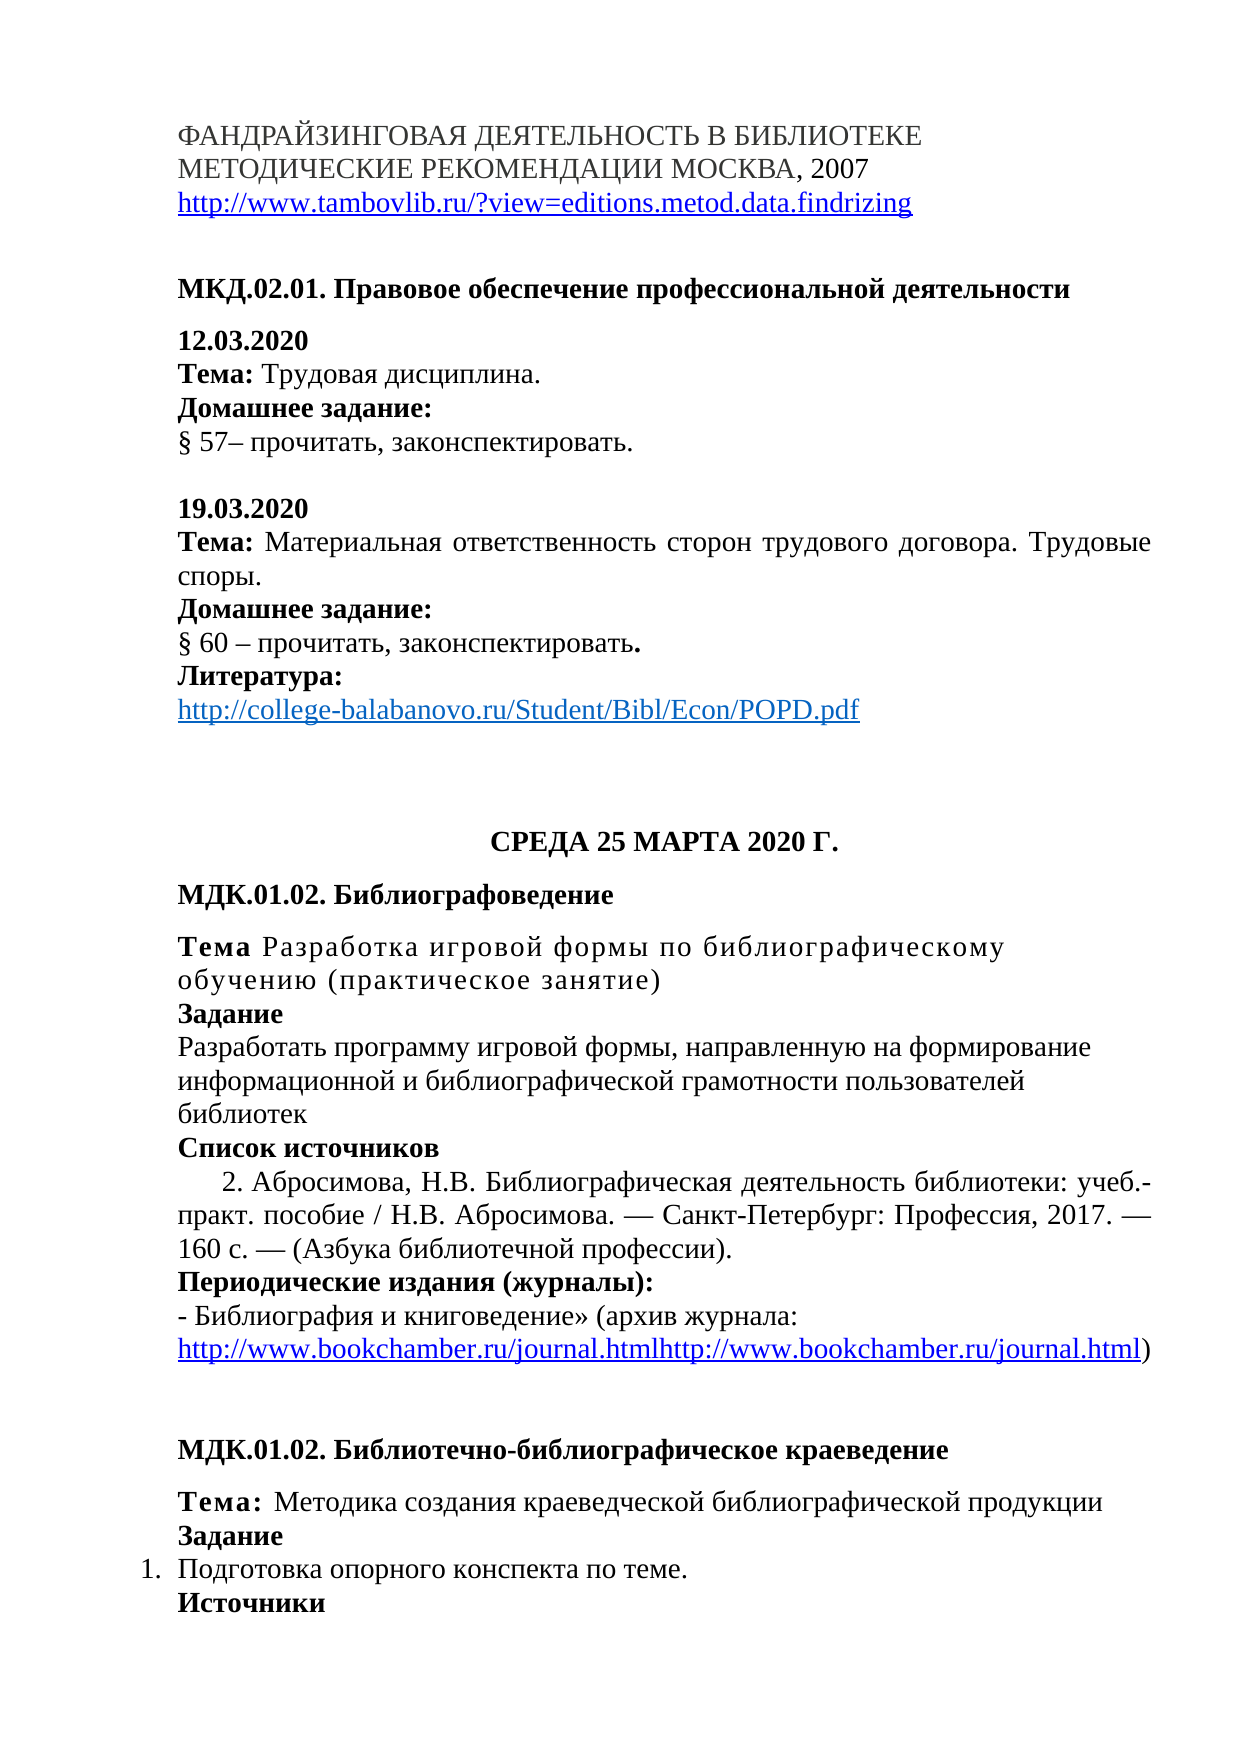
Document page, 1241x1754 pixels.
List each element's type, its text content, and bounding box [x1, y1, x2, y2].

text Тема: Методика создания краеведческой библиографической продукции [177, 1484, 1152, 1518]
text Домашнее задание: [177, 591, 1152, 625]
text § 60 – прочитать, законспектировать. [228, 625, 1152, 658]
text СРЕДА 25 МАРТА 2020 Г. [177, 824, 1152, 858]
text § 57– прочитать, законспектировать. [228, 424, 1152, 457]
text Тема: Трудовая дисциплина. [177, 357, 1152, 390]
text МДК.01.02. Библиотечно-библиографическое краеведение [177, 1432, 1152, 1466]
text - Библиография и книговедение» (архив журнала: http://www.bookchamber.ru/journal.htmlhttp://www.bookchamber.ru/journal.html) [177, 1298, 1152, 1365]
text Источники [177, 1585, 1152, 1618]
list Абросимова, Н.В. Библиографическая деятельность библиотеки: учеб.-практ. пособие / Н.В. Абросимова. — Санкт-Петербург: Профессия, 2017. — 160 с. — (Азбука библиотечной профессии). [177, 1164, 1152, 1264]
text Задание [177, 996, 1152, 1029]
text http://college-balabanovo.ru/Student/Bibl/Econ/POPD.pdf [177, 692, 1152, 726]
text Домашнее задание: [177, 390, 1152, 424]
list Подготовка опорного конспекта по теме. [140, 1551, 1152, 1585]
text 19.03.2020 [177, 491, 1152, 524]
text Тема: Материальная ответственность сторон трудового договора. Трудовые споры. [177, 524, 1152, 591]
text Задание [177, 1518, 1152, 1551]
text Периодические издания (журналы): [177, 1264, 1152, 1298]
text МДК.01.02. Библиографоведение [177, 877, 1152, 910]
text Литература: [177, 658, 1152, 692]
text ФАНДРАЙЗИНГОВАЯ ДЕЯТЕЛЬНОСТЬ В БИБЛИОТЕКЕ МЕТОДИЧЕСКИЕ РЕКОМЕНДАЦИИ Москва, 2007 [177, 118, 1152, 185]
text Тема Разработка игровой формы по библиографическому обучению (практическое занятие) [177, 929, 1152, 996]
text Список источников [177, 1130, 1152, 1164]
text Разработать программу игровой формы, направленную на формирование информационной и библиографической грамотности пользователей библиотек [177, 1029, 1152, 1130]
text http://www.tambovlib.ru/?view=editions.metod.data.findrizing [177, 185, 1152, 219]
text 12.03.2020 [177, 323, 1152, 357]
text МКД.02.01. Правовое обеспечение профессиональной деятельности [177, 271, 1152, 304]
